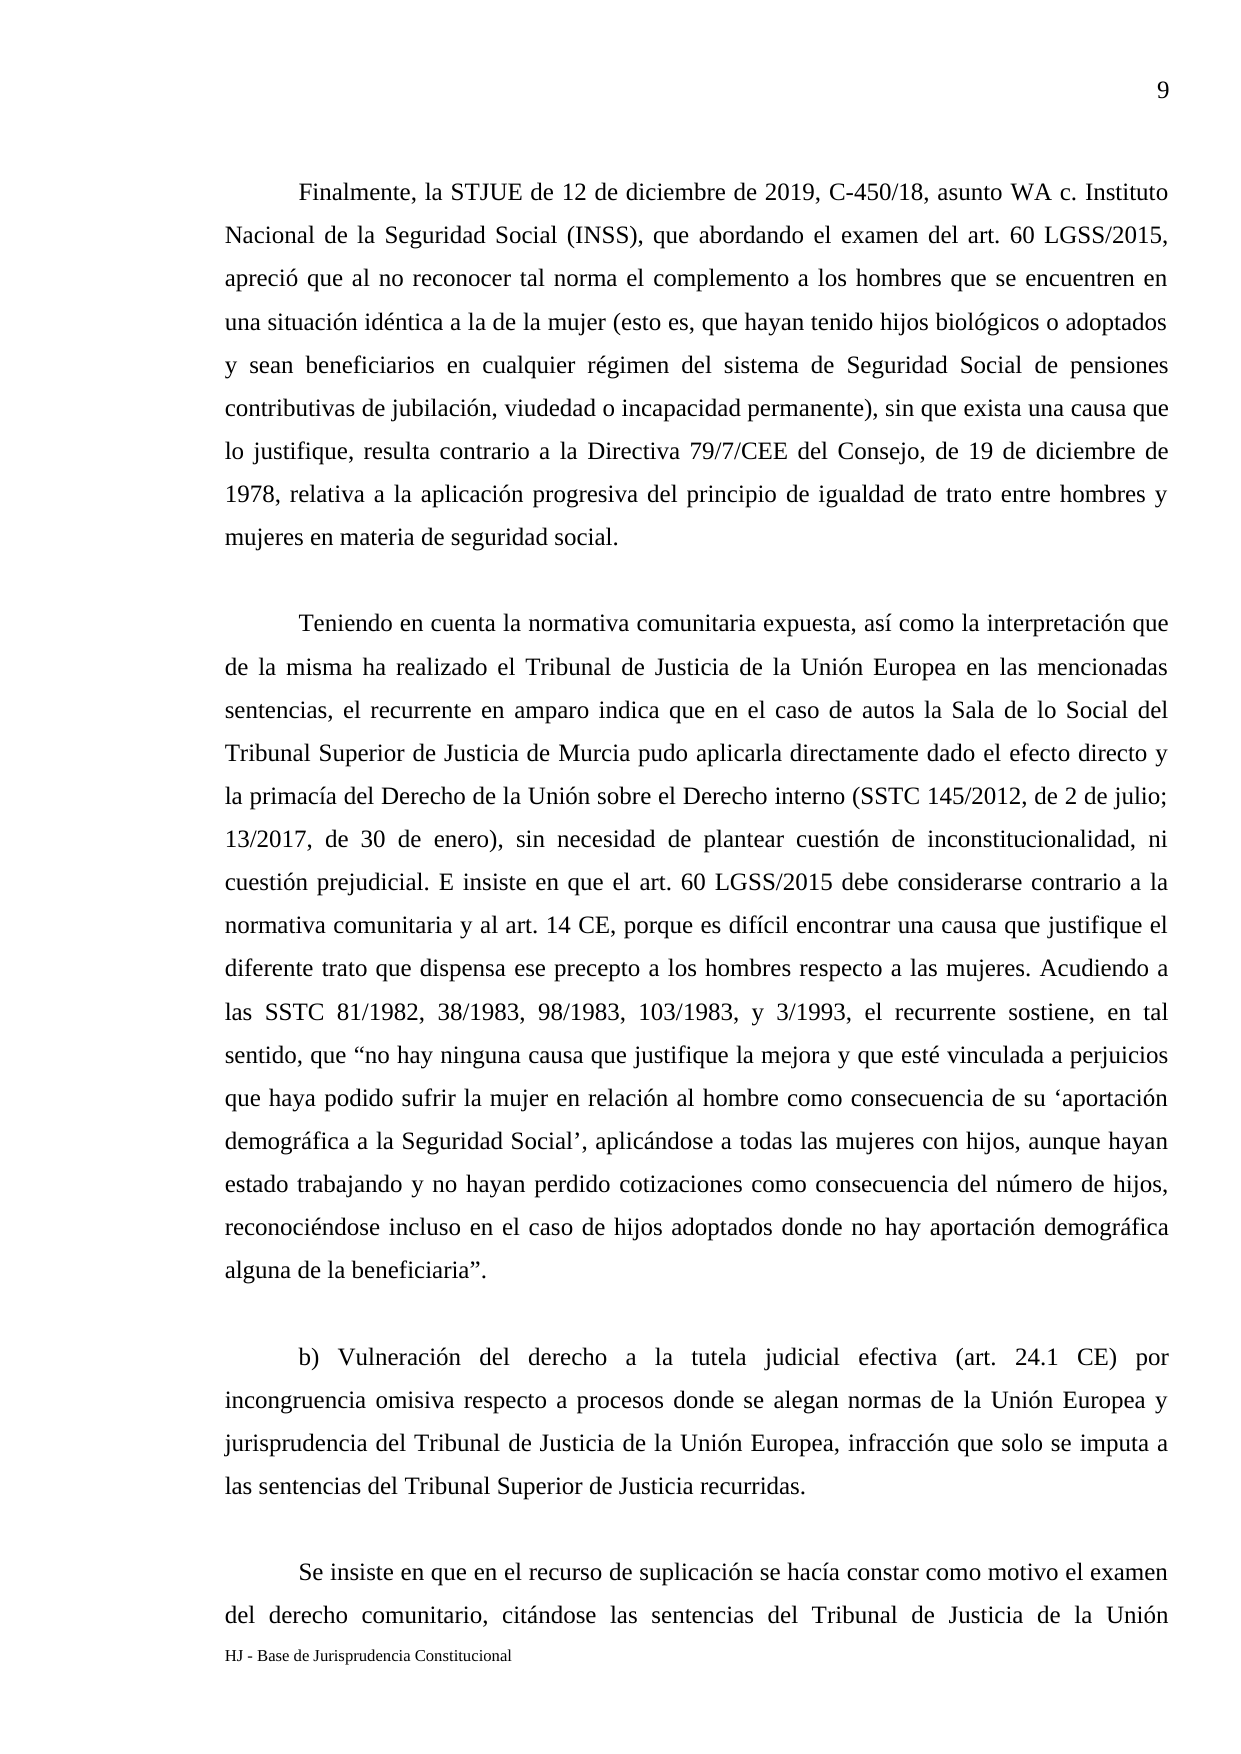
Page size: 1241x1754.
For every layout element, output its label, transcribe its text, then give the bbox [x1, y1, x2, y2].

text Teniendo en cuenta la normativa comunitaria expuesta, así como la interpretación que de la misma ha realizado el Tribunal de Justicia de la Unión Europea en las mencionadas sentencias, el recurrente en amparo indica que en el caso de autos la Sala de lo Social del Tribunal Superior de Justicia de Murcia pudo aplicarla directamente dado el efecto directo y la primacía del Derecho de la Unión sobre el Derecho interno (SSTC 145/2012, de 2 de julio; 13/2017, de 30 de enero), sin necesidad de plantear cuestión de inconstitucionalidad, ni cuestión prejudicial. E insiste en que el art. 60 LGSS/2015 debe considerarse contrario a la normativa comunitaria y al art. 14 CE, porque es difícil encontrar una causa que justifique el diferente trato que dispensa ese precepto a los hombres respecto a las mujeres. Acudiendo a las SSTC 81/1982, 38/1983, 98/1983, 103/1983, y 3/1993, el recurrente sostiene, en tal sentido, que “no hay ninguna causa que justifique la mejora y que esté vinculada a perjuicios que haya podido sufrir la mujer en relación al hombre como consecuencia de su ‘aportación demográfica a la Seguridad Social’, aplicándose a todas las mujeres con hijos, aunque hayan estado trabajando y no hayan perdido cotizaciones como consecuencia del número de hijos, reconociéndose incluso en el caso de hijos adoptados donde no hay aportación demográfica alguna de la beneficiaria”. [224, 608, 1169, 1284]
text b) Vulneración del derecho a la tutela judicial efectiva (art. 24.1 CE) por incongruencia omisiva respecto a procesos donde se alegan normas de la Unión Europea y jurisprudencia del Tribunal de Justicia de la Unión Europea, infracción que solo se imputa a las sentencias del Tribunal Superior de Justicia recurridas. [224, 1342, 1169, 1500]
text Finalmente, la STJUE de 12 de diciembre de 2019, C-450/18, asunto WA c. Instituto Nacional de la Seguridad Social (INSS), que abordando el examen del art. 60 LGSS/2015, apreció que al no reconocer tal norma el complemento a los hombres que se encuentren en una situación idéntica a la de la mujer (esto es, que hayan tenido hijos biológicos o adoptados y sean beneficiarios en cualquier régimen del sistema de Seguridad Social de pensiones contributivas de jubilación, viudedad o incapacidad permanente), sin que exista una causa que lo justifique, resulta contrario a la Directiva 79/7/CEE del Consejo, de 19 de diciembre de 1978, relativa a la aplicación progresiva del principio de igualdad de trato entre hombres y mujeres en materia de seguridad social. [224, 177, 1169, 551]
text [224, 1557, 1169, 1629]
